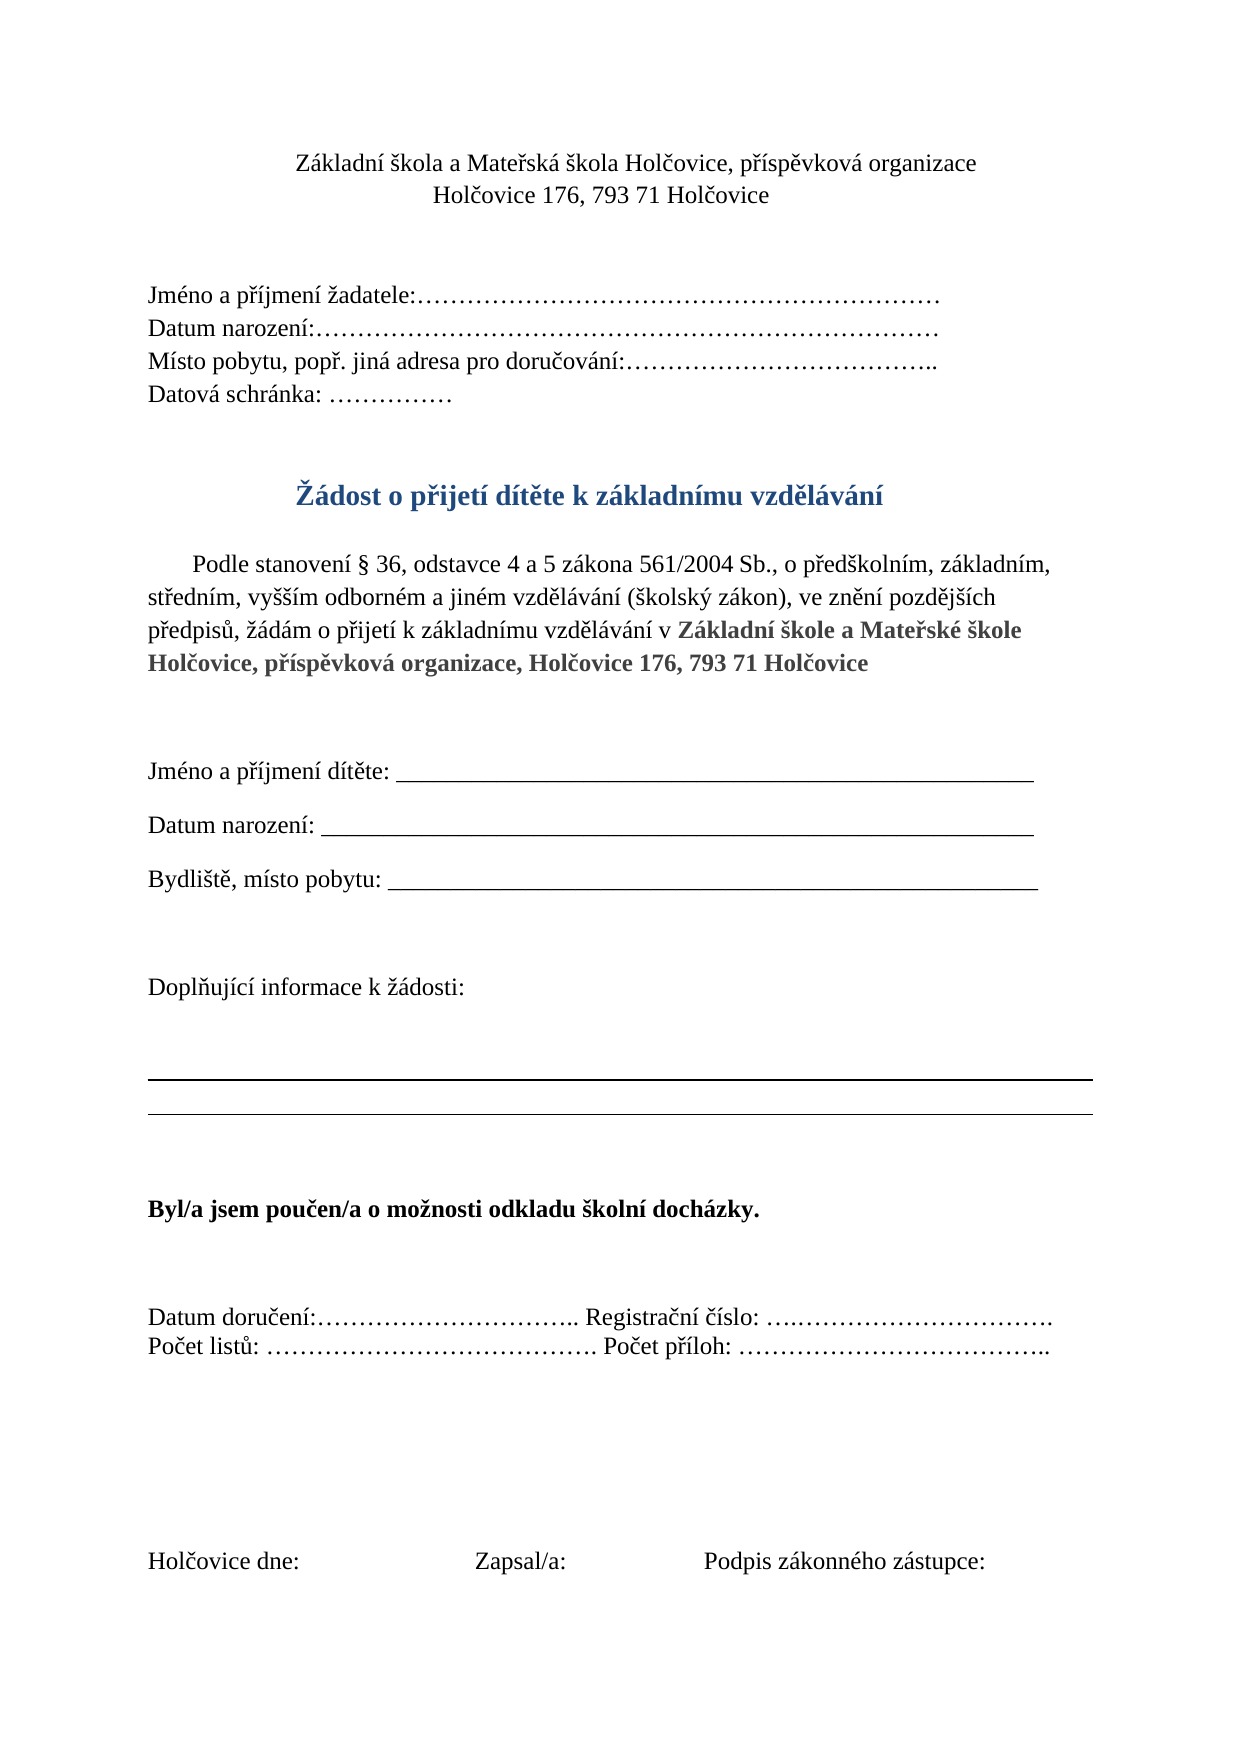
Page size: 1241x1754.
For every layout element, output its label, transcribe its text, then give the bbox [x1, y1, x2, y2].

text Datum narození: _________________________________________________________ [148, 810, 1093, 839]
text Žádost o přijetí dítěte k základnímu vzdělávání [295, 478, 1093, 511]
text Datová schránka: …………… [148, 379, 1093, 407]
text Základní škola a Mateřská škola Holčovice, příspěvková organizace [221, 148, 1093, 176]
text Holčovice dne: Zapsal/a: Podpis zákonného zástupce: [148, 1546, 1093, 1575]
text Datum narození:………………………………………………………………… [148, 313, 1093, 341]
text Bydliště, místo pobytu: ____________________________________________________ [148, 864, 1093, 893]
text Podle stanovení § 36, odstavce 4 a 5 zákona 561/2004 Sb., o předškolním, základním, středním, vyšším odborném a jiném vzdělávání (školský zákon), ve znění pozdějších předpisů, žádám o přijetí k základnímu vzdělávání v Základní škole a Mateřské škole Holčovice, příspěvková organizace, Holčovice 176, 793 71 Holčovice [148, 549, 1093, 677]
text Holčovice 176, 793 71 Holčovice [221, 181, 1093, 209]
text Datum doručení:………………………….. Registrační číslo: ….…………………………. [148, 1302, 1093, 1331]
text Počet listů: …………………………………. Počet příloh: ……………………………….. [148, 1331, 1093, 1359]
text Jméno a příjmení žadatele:……………………………………………………… [148, 280, 1093, 308]
text Jméno a příjmení dítěte: ___________________________________________________ [148, 756, 1093, 785]
text Místo pobytu, popř. jiná adresa pro doručování:……………………………….. [148, 346, 1093, 374]
text Doplňující informace k žádosti: [148, 972, 1093, 1000]
text Byl/a jsem poučen/a o možnosti odkladu školní docházky. [148, 1194, 1093, 1223]
